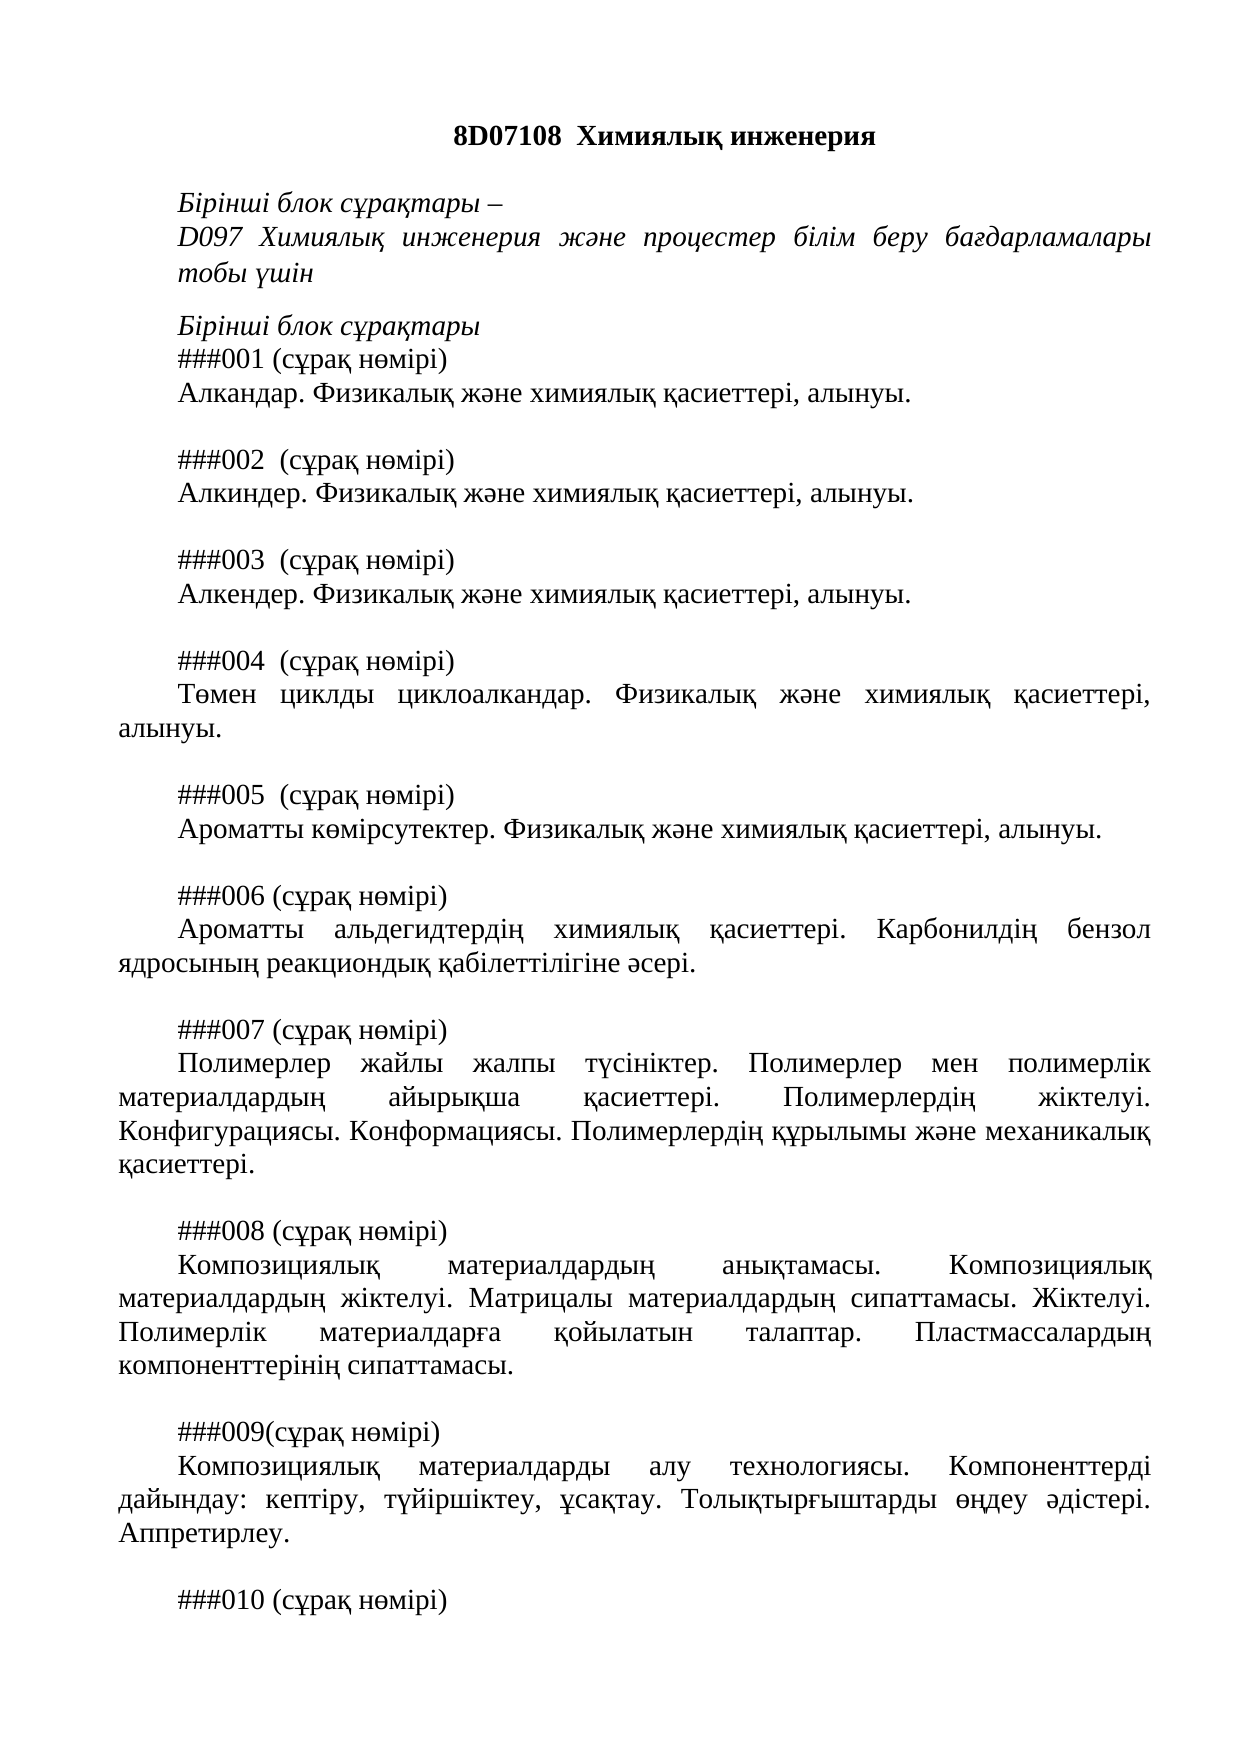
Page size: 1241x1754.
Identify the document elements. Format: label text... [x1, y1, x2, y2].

text ###006 (сұрақ нөмірі) [118, 878, 1152, 911]
text ###009(сұрақ нөмірі) [118, 1414, 1152, 1448]
text ###010 (сұрақ нөмірі) [118, 1582, 1152, 1616]
text Төмен циклды циклоалкандар. Физикалық және химиялық қасиеттері, алынуы. [118, 677, 1152, 744]
text Ароматты альдегидтердің химиялық қасиеттері. Карбонилдің бензол ядросының реакциондық қабілеттілігіне әсері. [118, 911, 1152, 978]
text Полимерлер жайлы жалпы түсініктер. Полимерлер мен полимерлік материалдардың айырықша қасиеттері. Полимерлердің жіктелуі. Конфигурациясы. Конформациясы. Полимерлердің құрылымы және механикалық қасиеттері. [118, 1046, 1152, 1180]
text ###005 (сұрақ нөмірі) [118, 777, 1152, 811]
text Алкендер. Физикалық және химиялық қасиеттері, алынуы. [118, 576, 1152, 609]
text Алкиндер. Физикалық және химиялық қасиеттері, алынуы. [118, 475, 1152, 509]
text ###007 (сұрақ нөмірі) [118, 1012, 1152, 1046]
text D097 Химиялық инженерия және процестер білім беру бағдарламалары тобы үшін [177, 219, 1152, 288]
text ###008 (сұрақ нөмірі) [118, 1213, 1152, 1247]
text Ароматты көмірсутектер. Физикалық және химиялық қасиеттері, алынуы. [118, 811, 1152, 844]
text ###001 (сұрақ нөмірі) [118, 341, 1152, 375]
text Бірінші блок сұрақтары [177, 308, 1152, 341]
text ###002 (сұрақ нөмірі) [118, 442, 1152, 475]
text ###003 (сұрақ нөмірі) [118, 542, 1152, 576]
text Бірінші блок сұрақтары – [177, 185, 1152, 219]
text Композициялық материалдарды алу технологиясы. Компоненттерді дайындау: кептіру, түйіршіктеу, ұсақтау. Толықтырғыштарды өңдеу әдістері. Аппретирлеу. [118, 1448, 1152, 1549]
text Композициялық материалдардың анықтамасы. Композициялық материалдардың жіктелуі. Матрицалы материалдардың сипаттамасы. Жіктелуі. Полимерлік материалдарға қойылатын талаптар. Пластмассалардың компоненттерінің сипаттамасы. [118, 1247, 1152, 1381]
text 8D07108 Химиялық инженерия [177, 118, 1152, 152]
text Алкандар. Физикалық және химиялық қасиеттері, алынуы. [118, 375, 1152, 408]
text ###004 (сұрақ нөмірі) [118, 643, 1152, 677]
